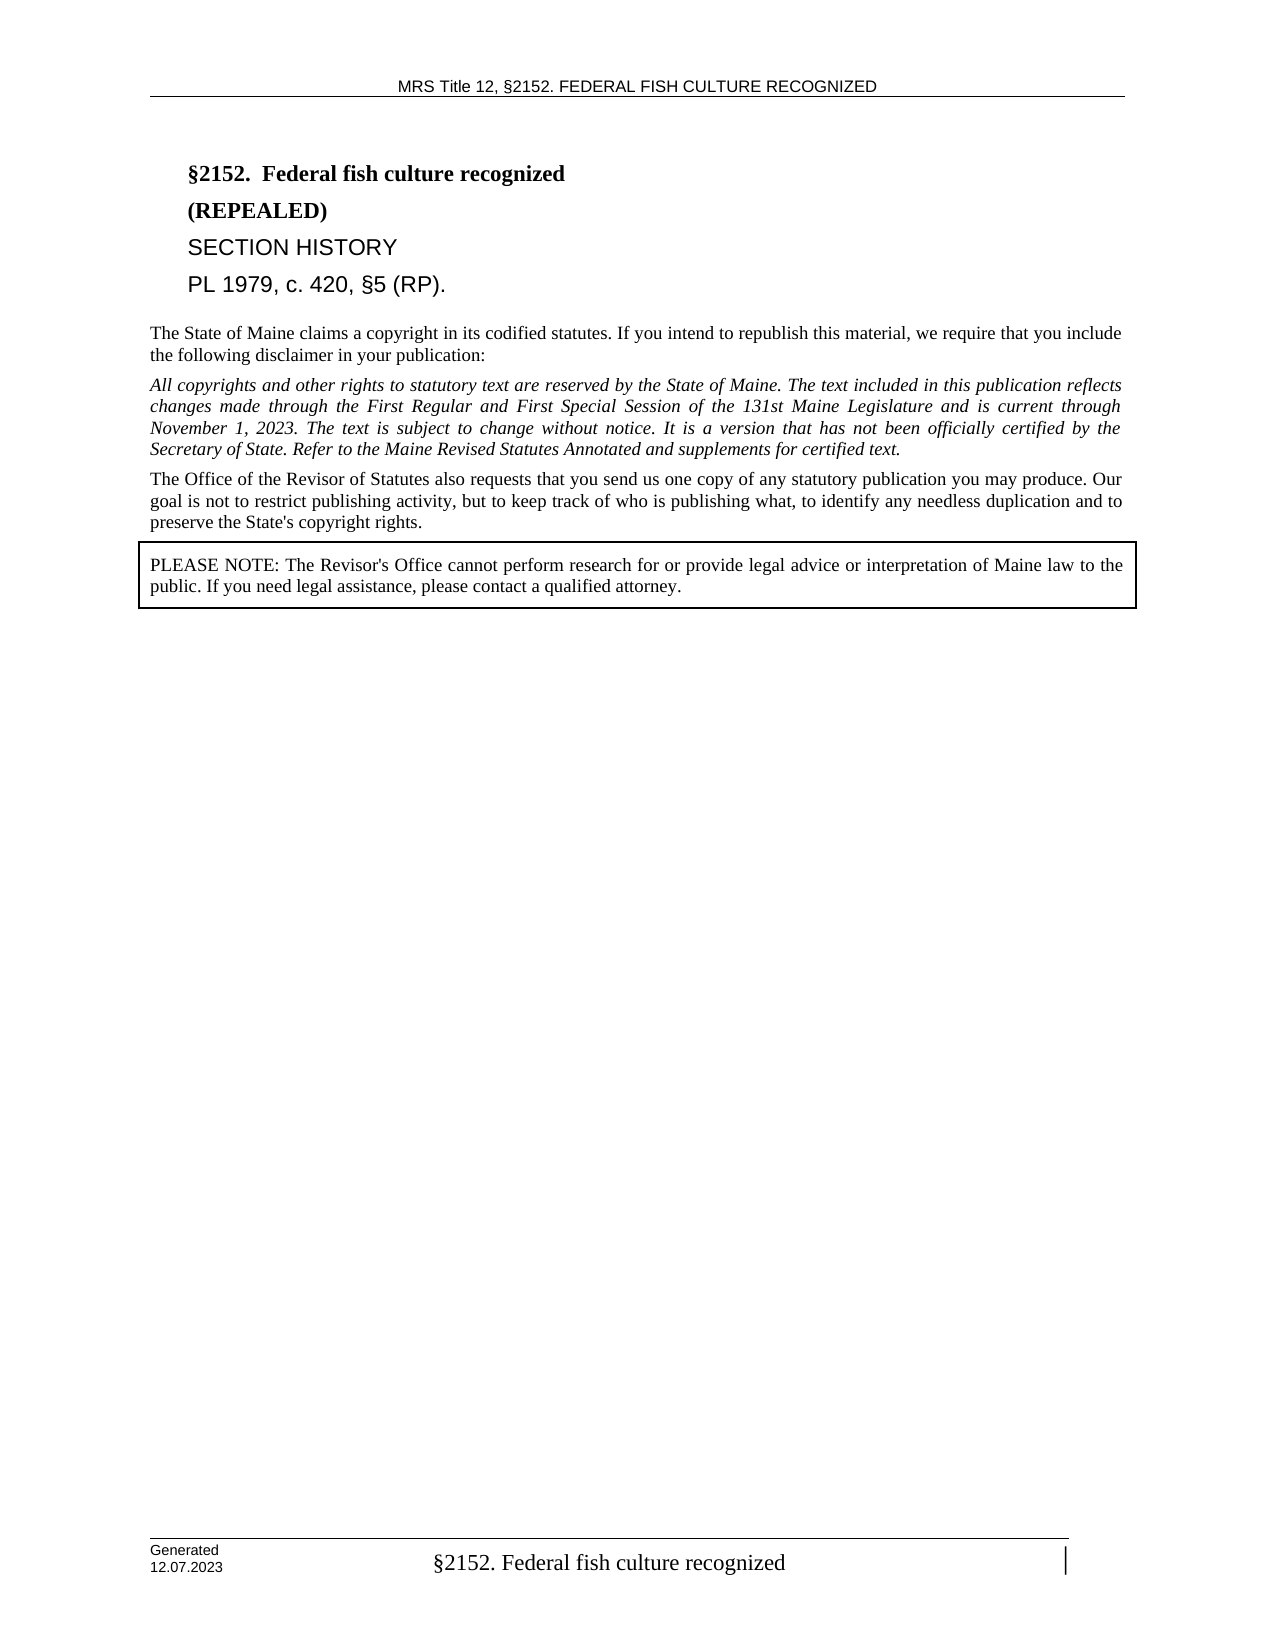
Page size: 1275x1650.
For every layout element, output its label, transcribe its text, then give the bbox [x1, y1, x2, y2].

text The State of Maine claims a copyright in its codified statutes. If you intend to republish this material, we require that you include the following disclaimer in your publication: [150, 322, 1125, 365]
text SECTION HISTORY [187, 234, 1125, 260]
text All copyrights and other rights to statutory text are reserved by the State of Maine. The text included in this publication reflects changes made through the First Regular and First Special Session of the 131st Maine Legislature and is current through November 1, 2023 . The text is subject to change without notice. It is a version that has not been officially certified by the Secretary of State. Refer to the Maine Revised Statutes Annotated and supplements for certified text. [150, 373, 1125, 460]
text §2152. Federal fish culture recognized [187, 160, 1125, 187]
text PL 1979, c. 420, §5 (RP). [187, 271, 1125, 297]
text (REPEALED) [187, 197, 1125, 223]
text PLEASE NOTE: The Revisor's Office cannot perform research for or provide legal advice or interpretation of Maine law to the public. If you need legal assistance, please contact a qualified attorney. [140, 543, 1135, 607]
text The Office of the Revisor of Statutes also requests that you send us one copy of any statutory publication you may produce. Our goal is not to restrict publishing activity, but to keep track of who is publishing what, to identify any needless duplication and to preserve the State's copyright rights. [150, 468, 1125, 533]
